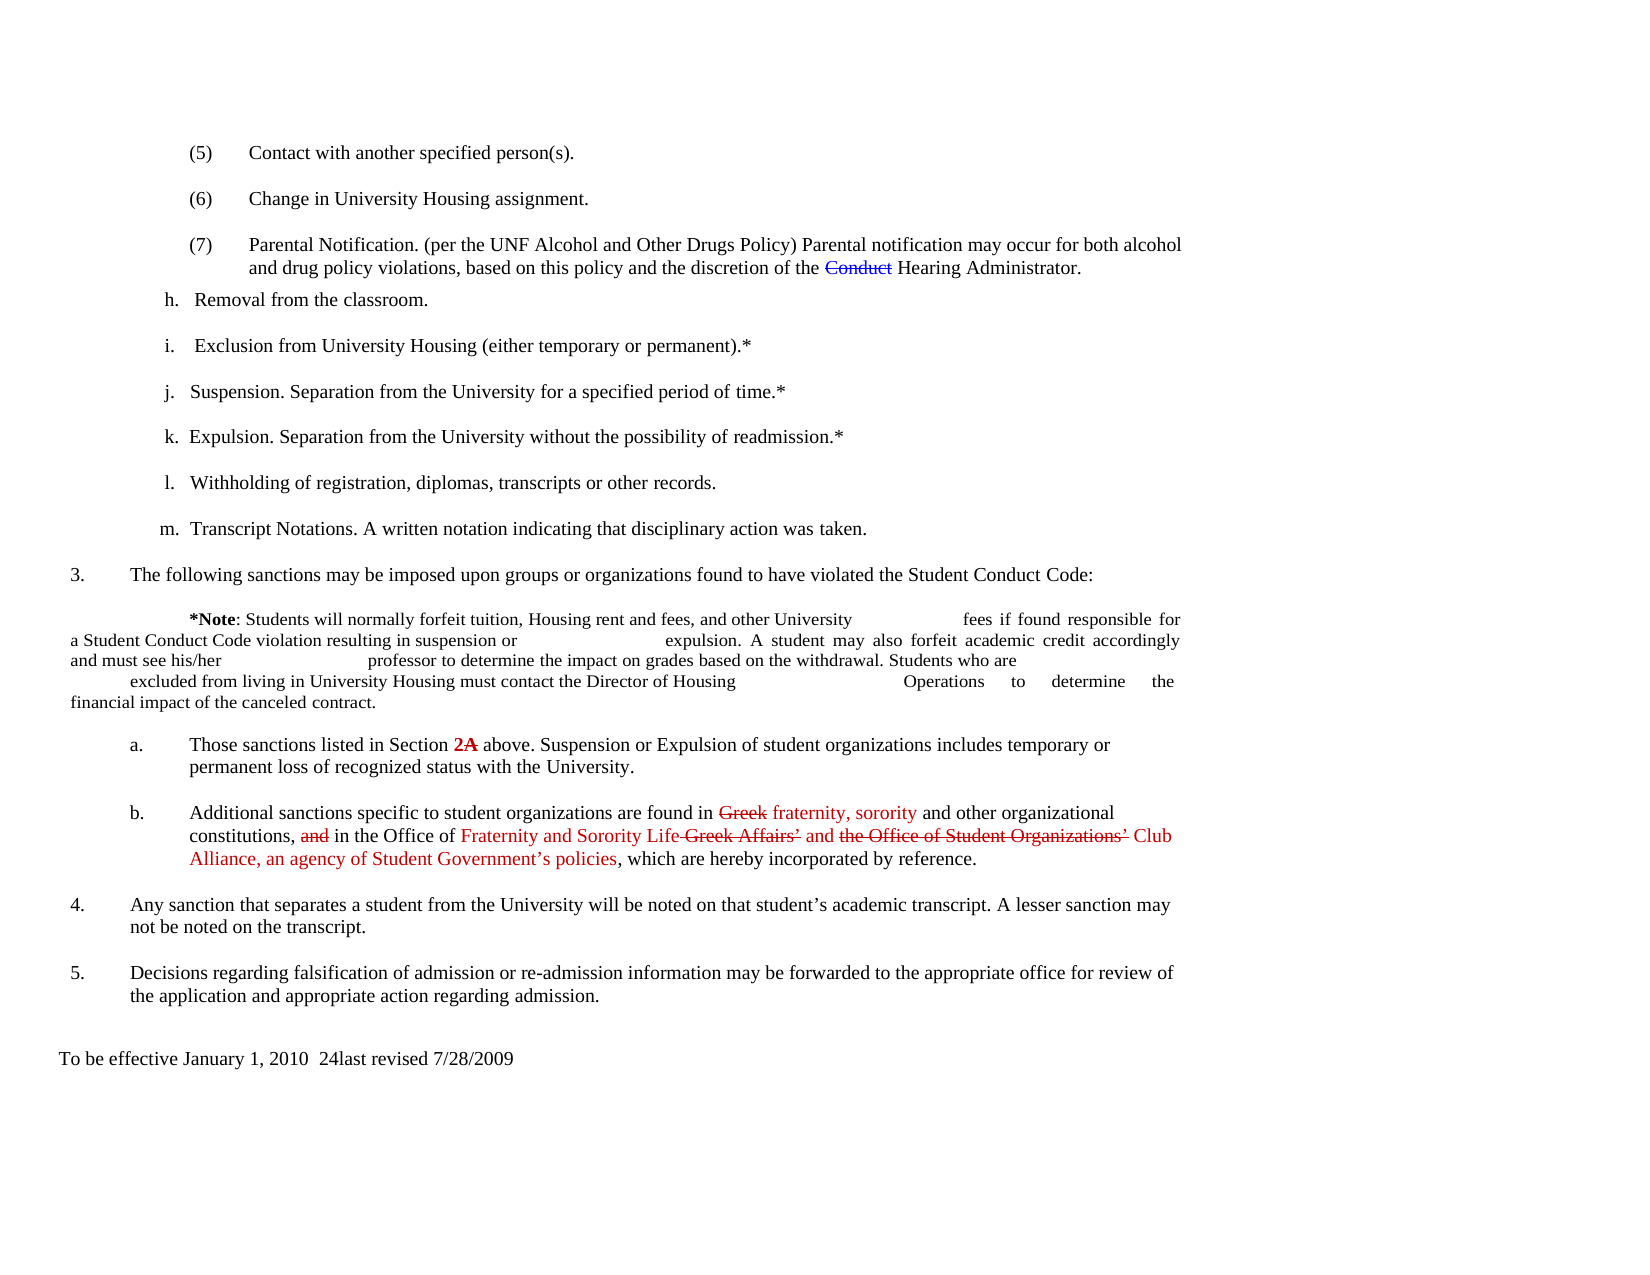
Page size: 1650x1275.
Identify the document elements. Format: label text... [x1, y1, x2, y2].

text excluded from living in University Housing must contact the Director of Housing Operations to determine the financial impact of the canceled contract. [70, 671, 1174, 712]
list Removal from the classroom. [164, 288, 1569, 311]
list Additional sanctions specific to student organizations are found in Greek fraternity, sorority and other organizational constitutions, and in the Office of Fraternity and Sorority Life Greek Affairs’ and the Office of Student Organizations’ Club Alliance, an agency of Student Government’s policies, which are hereby incorporated by reference. [129, 801, 1174, 869]
list The following sanctions may be imposed upon groups or organizations found to have violated the Student Conduct Code: [70, 563, 1569, 585]
list Withholding of registration, diplomas, transcripts or other records. [164, 471, 1569, 494]
list Decisions regarding falsification of admission or re-admission information may be forwarded to the appropriate office for review of the application and appropriate action regarding admission. [70, 961, 1177, 1007]
list Exclusion from University Housing (either temporary or permanent).* [164, 334, 1569, 357]
list Transcript Notations. A written notation indicating that disciplinary action was taken. [159, 517, 1569, 540]
list Change in University Housing assignment. [189, 187, 1569, 210]
list Suspension. Separation from the University for a specified period of time.* [164, 380, 1569, 402]
list Parental Notification. (per the UNF Alcohol and Other Drugs Policy) Parental notification may occur for both alcohol and drug policy violations, based on this policy and the discretion of the Conduct Hearing Administrator. [189, 233, 1185, 279]
list Contact with another specified person(s). [189, 142, 1569, 164]
list Expulsion. Separation from the University without the possibility of readmission.* [164, 425, 1569, 448]
text *Note: Students will normally forfeit tuition, Housing rent and fees, and other University fees if found responsible for a Student Conduct Code violation resulting in suspension or expulsion. A student may also forfeit academic credit accordingly and must see his/her professor to determine the impact on grades based on the withdrawal. Students who are [70, 609, 1181, 671]
list Any sanction that separates a student from the University will be noted on that student’s academic transcript. A lesser sanction may not be noted on the transcript. [70, 892, 1174, 938]
list Those sanctions listed in Section 2A above. Suspension or Expulsion of student organizations includes temporary or permanent loss of recognized status with the University. [129, 732, 1113, 778]
